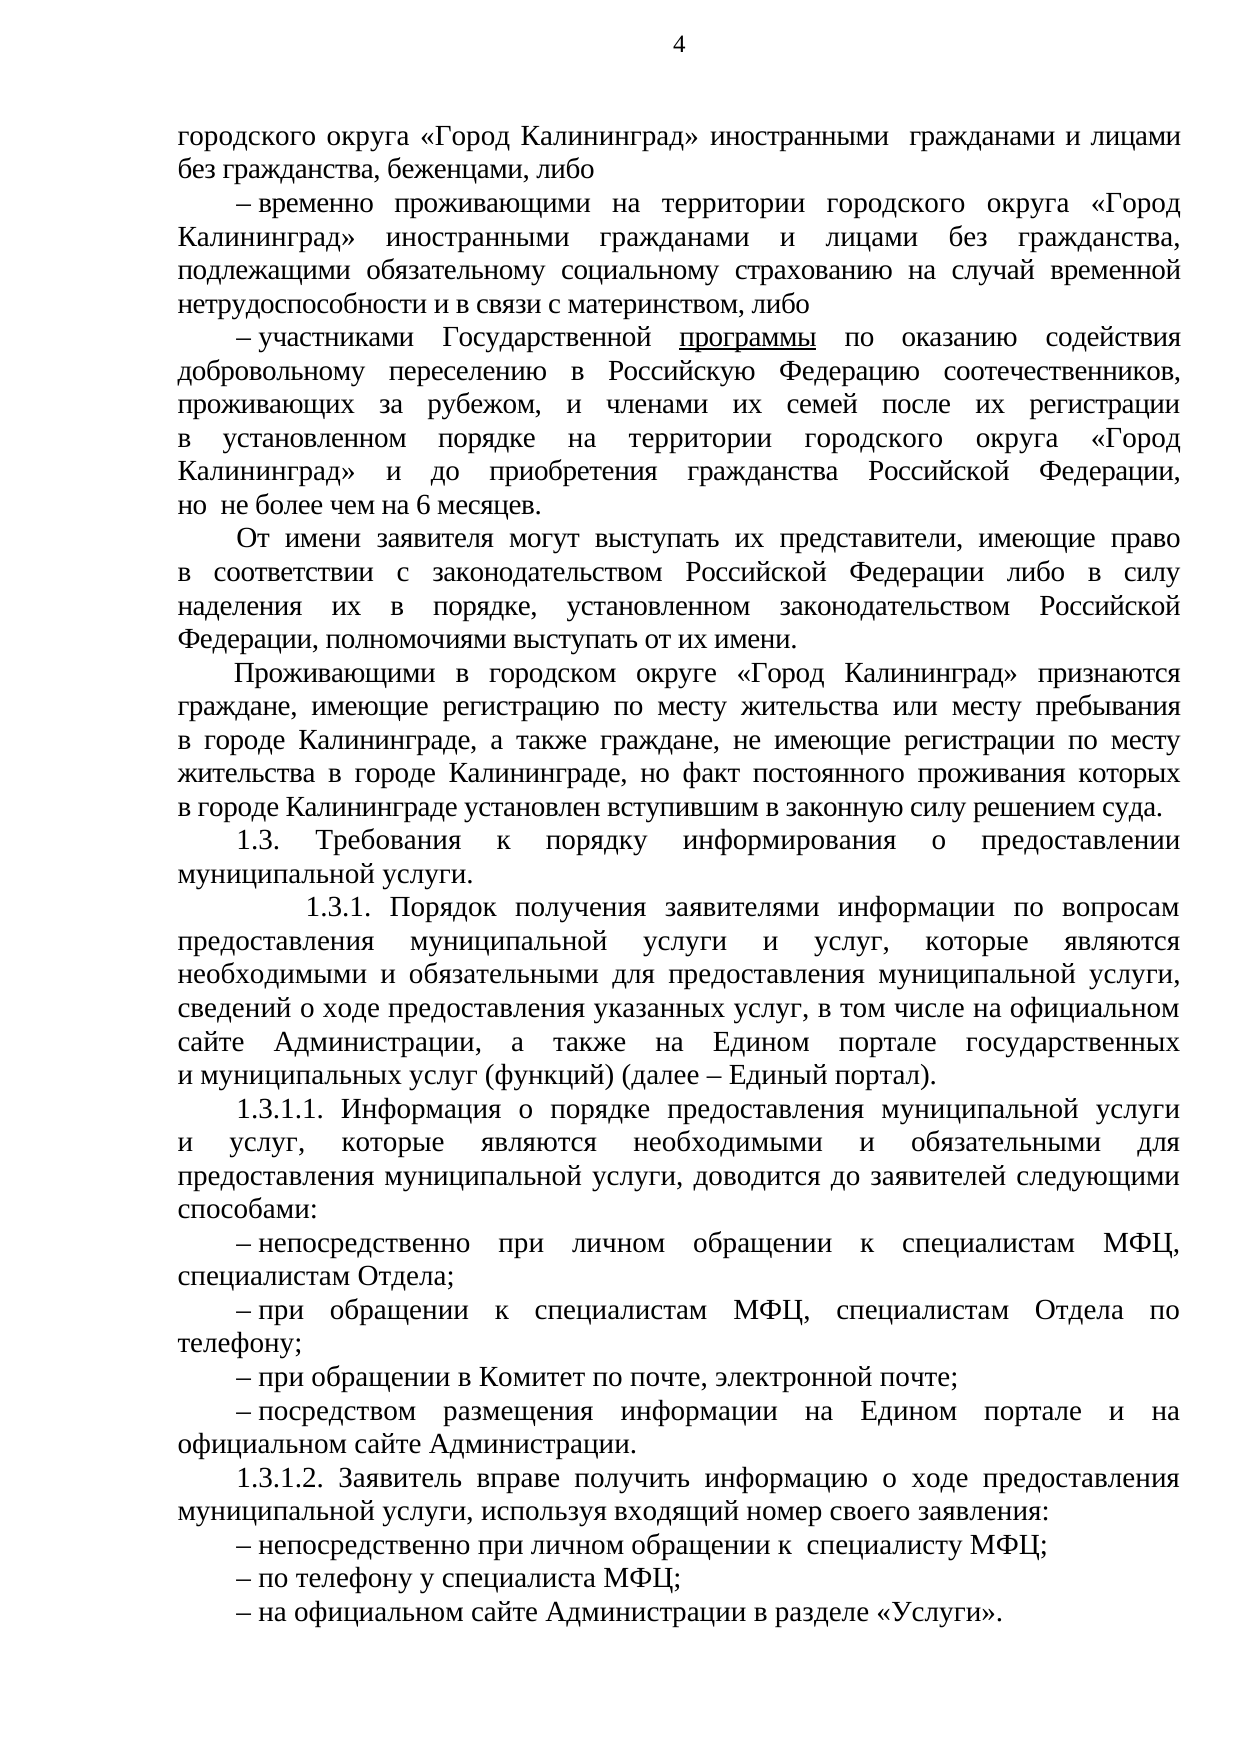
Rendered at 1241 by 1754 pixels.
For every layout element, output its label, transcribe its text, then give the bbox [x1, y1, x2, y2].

text – при обращении к специалистам МФЦ, специалистам Отдела по телефону; [177, 1292, 1181, 1359]
text – на официальном сайте Администрации в разделе «Услуги». [177, 1594, 1181, 1627]
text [177, 118, 1181, 185]
text – временно проживающими на территории городского округа «Город Калининград» иностранными гражданами и лицами без гражданства, подлежащими обязательному социальному страхованию на случай временной нетрудоспособности и в связи с материнством, либо [177, 185, 1181, 319]
text 1.3.1.1. Информация о порядке предоставления муниципальной услуги и услуг, которые являются необходимыми и обязательными для предоставления муниципальной услуги, доводится до заявителей следующими способами: [177, 1091, 1181, 1225]
text Проживающими в городском округе «Город Калининград» признаются граждане, имеющие регистрацию по месту жительства или месту пребывания в городе Калининграде, а также граждане, не имеющие регистрации по месту жительства в городе Калининграде, но факт постоянного проживания которых в городе Калининграде установлен вступившим в законную силу решением суда. [177, 655, 1181, 822]
text – по телефону у специалиста МФЦ; [177, 1560, 1181, 1594]
text 1.3.1.2. Заявитель вправе получить информацию о ходе предоставления муниципальной услуги, используя входящий номер своего заявления: [177, 1460, 1181, 1527]
text – участниками Государственной программы по оказанию содействия добровольному переселению в Российскую Федерацию соотечественников, проживающих за рубежом, и членами их семей после их регистрации в установленном порядке на территории городского округа «Город Калининград» и до приобретения гражданства Российской Федерации, но не более чем на 6 месяцев. [177, 319, 1181, 521]
text – посредством размещения информации на Едином портале и на официальном сайте Администрации. [177, 1393, 1181, 1460]
text 1.3.1. Порядок получения заявителями информации по вопросам предоставления муниципальной услуги и услуг, которые являются необходимыми и обязательными для предоставления муниципальной услуги, сведений о ходе предоставления указанных услуг, в том числе на официальном сайте Администрации, а также на Едином портале государственных и муниципальных услуг (функций) (далее – Единый портал). [177, 889, 1181, 1091]
text 1.3. Требования к порядку информирования о предоставлении муниципальной услуги. [177, 822, 1181, 889]
text От имени заявителя могут выступать их представители, имеющие право в соответствии с законодательством Российской Федерации либо в силу наделения их в порядке, установленном законодательством Российской Федерации, полномочиями выступать от их имени. [177, 521, 1181, 655]
text – при обращении в Комитет по почте, электронной почте; [177, 1359, 1181, 1393]
text – непосредственно при личном обращении к специалистам МФЦ, специалистам Отдела; [177, 1225, 1181, 1292]
text – непосредственно при личном обращении к специалисту МФЦ; [177, 1527, 1181, 1560]
